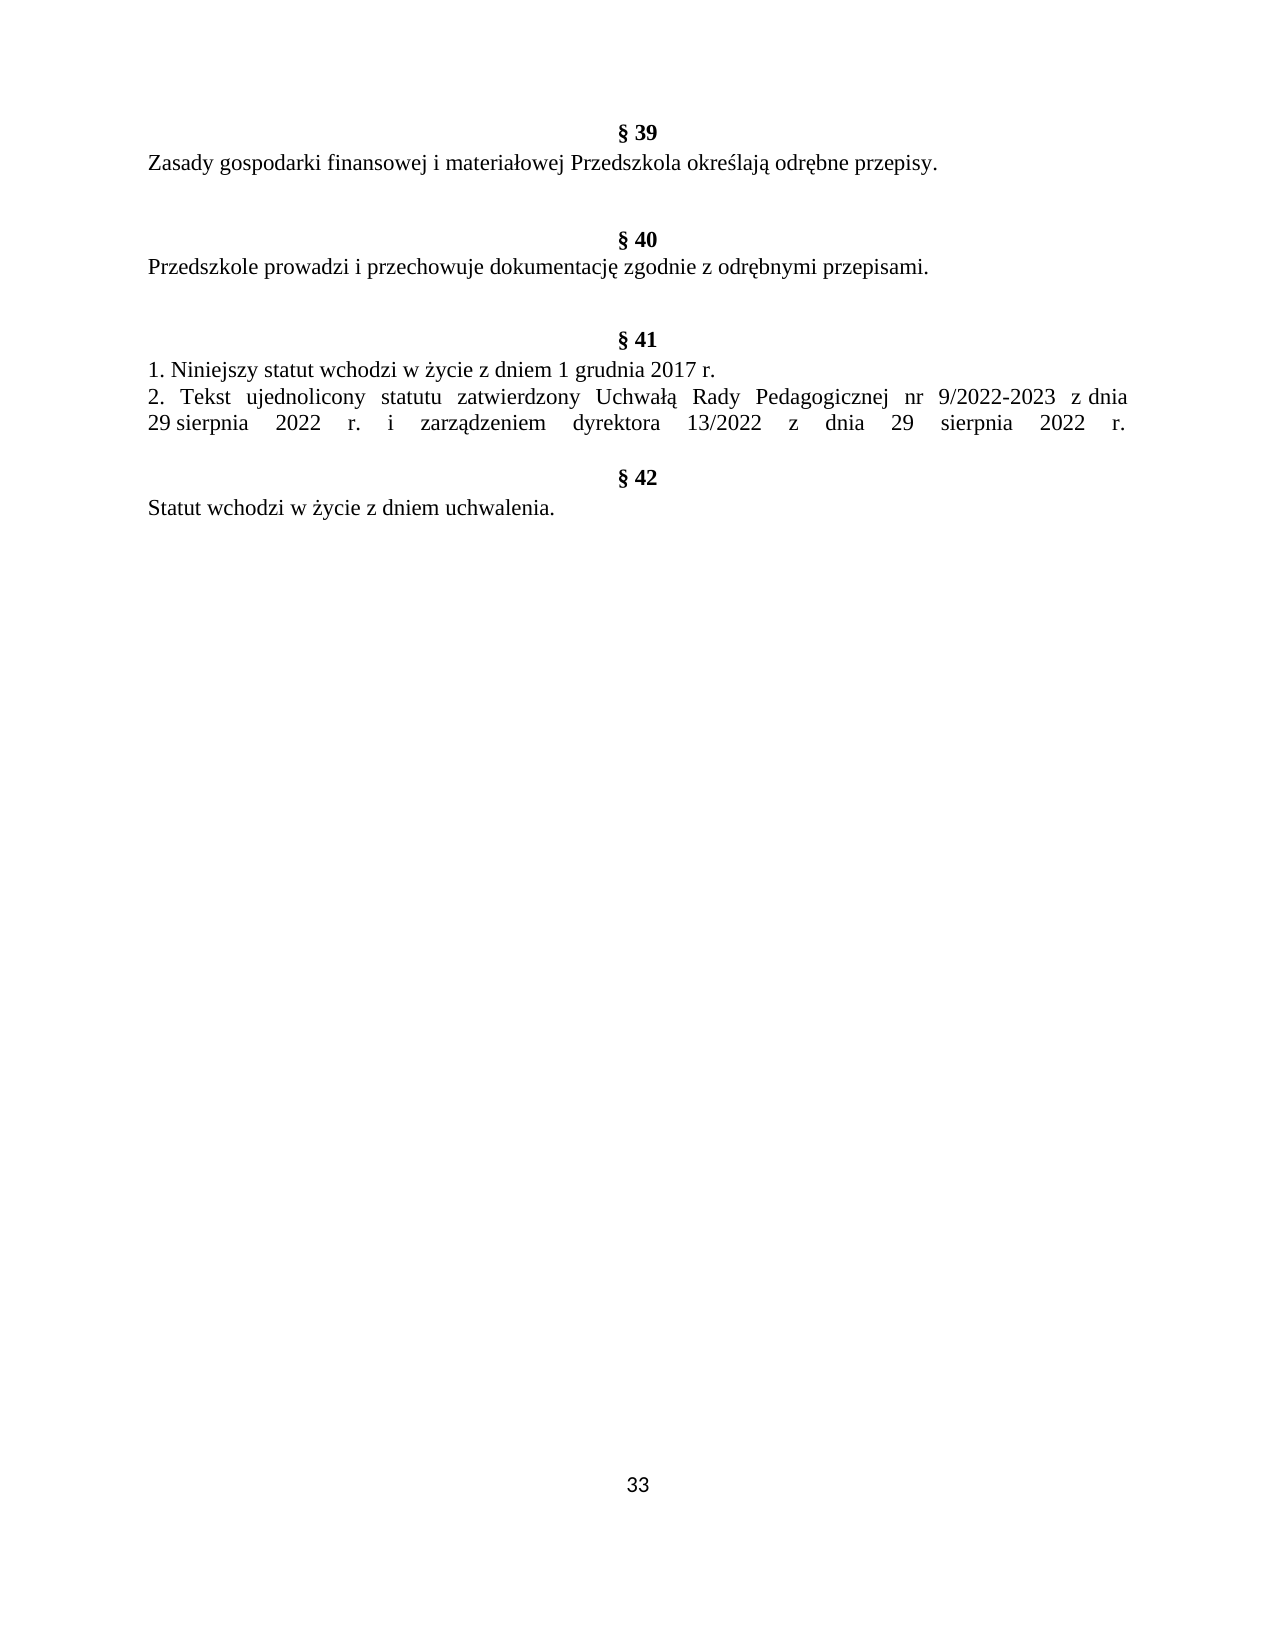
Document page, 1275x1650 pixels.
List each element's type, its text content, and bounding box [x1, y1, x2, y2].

text § 42 [148, 464, 1127, 490]
text Statut wchodzi w życie z dniem uchwalenia. [148, 494, 1127, 520]
text Przedszkole prowadzi i przechowuje dokumentację zgodnie z odrębnymi przepisami. [148, 253, 1127, 279]
text § 41 [148, 326, 1127, 353]
text 1. Niniejszy statut wchodzi w życie z dniem 1 grudnia 2017 r. [148, 357, 1127, 383]
text Zasady gospodarki finansowej i materiałowej Przedszkola określają odrębne przepisy. [148, 149, 1127, 175]
text § 40 [148, 226, 1127, 253]
text § 39 [148, 119, 1127, 145]
text 2. Tekst ujednolicony statutu zatwierdzony Uchwałą Rady Pedagogicznej nr 9/2022-2023 z dnia 29 sierpnia 2022 r. i zarządzeniem dyrektora 13/2022 z dnia 29 sierpnia 2022 r. [148, 383, 1127, 464]
